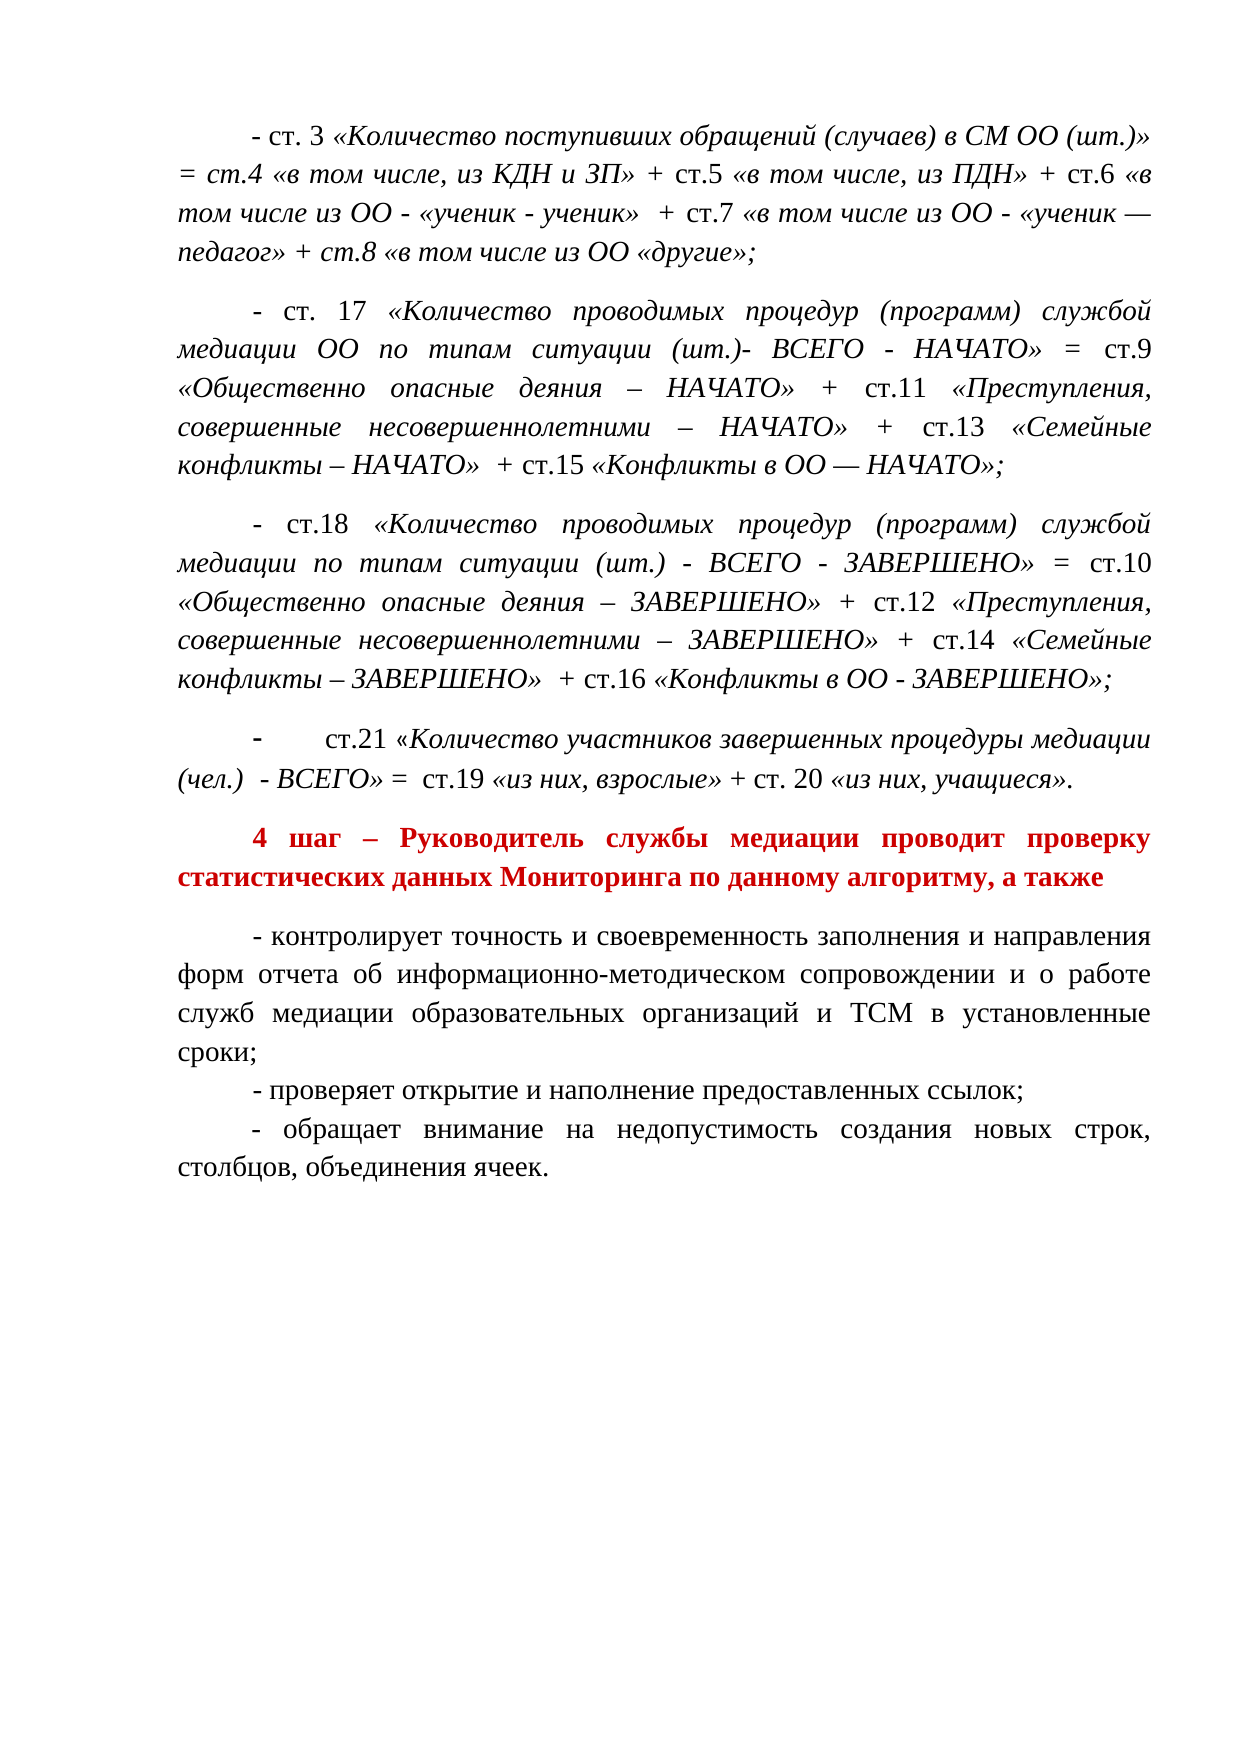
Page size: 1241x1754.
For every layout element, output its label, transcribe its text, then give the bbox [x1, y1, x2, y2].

text - контролирует точность и своевременность заполнения и направления форм отчета об информационно-методическом сопровождении и о работе служб медиации образовательных организаций и ТСМ в установленные сроки; [177, 918, 1152, 1067]
text 4 шаг – Руководитель службы медиации проводит проверку статистических данных Мониторинга по данному алгоритму, а также [177, 820, 1152, 892]
text - ст. 3 «Количество поступивших обращений (случаев) в СМ ОО (шт.)» = ст.4 «в том числе, из КДН и ЗП» + ст.5 «в том числе, из ПДН» + ст.6 «в том числе из ОО - «ученик - ученик» + ст.7 «в том числе из ОО - «ученик — педагог» + ст.8 «в том числе из ОО «другие»; [177, 118, 1152, 267]
text - ст. 17 «Количество проводимых процедур (программ) службой медиации ОО по типам ситуации (шт.)- ВСЕГО - НАЧАТО» = ст.9 «Общественно опасные деяния – НАЧАТО» + ст.11 «Преступления, совершенные несовершеннолетними – НАЧАТО» + ст.13 «Семейные конфликты – НАЧАТО» + ст.15 «Конфликты в ОО — НАЧАТО»; [177, 293, 1152, 481]
text - обращает внимание на недопустимость создания новых строк, столбцов, объединения ячеек. [177, 1111, 1152, 1183]
list ст.21 «Количество участников завершенных процедуры медиации (чел.) - ВСЕГО» = ст.19 «из них, взрослые» + ст. 20 «из них, учащиеся». [177, 720, 1152, 794]
text - проверяет открытие и наполнение предоставленных ссылок; [177, 1072, 1152, 1106]
text - ст.18 «Количество проводимых процедур (программ) службой медиации по типам ситуации (шт.) - ВСЕГО - ЗАВЕРШЕНО» = ст.10 «Общественно опасные деяния – ЗАВЕРШЕНО» + ст.12 «Преступления, совершенные несовершеннолетними – ЗАВЕРШЕНО» + ст.14 «Семейные конфликты – ЗАВЕРШЕНО» + ст.16 «Конфликты в ОО - ЗАВЕРШЕНО»; [177, 507, 1152, 694]
